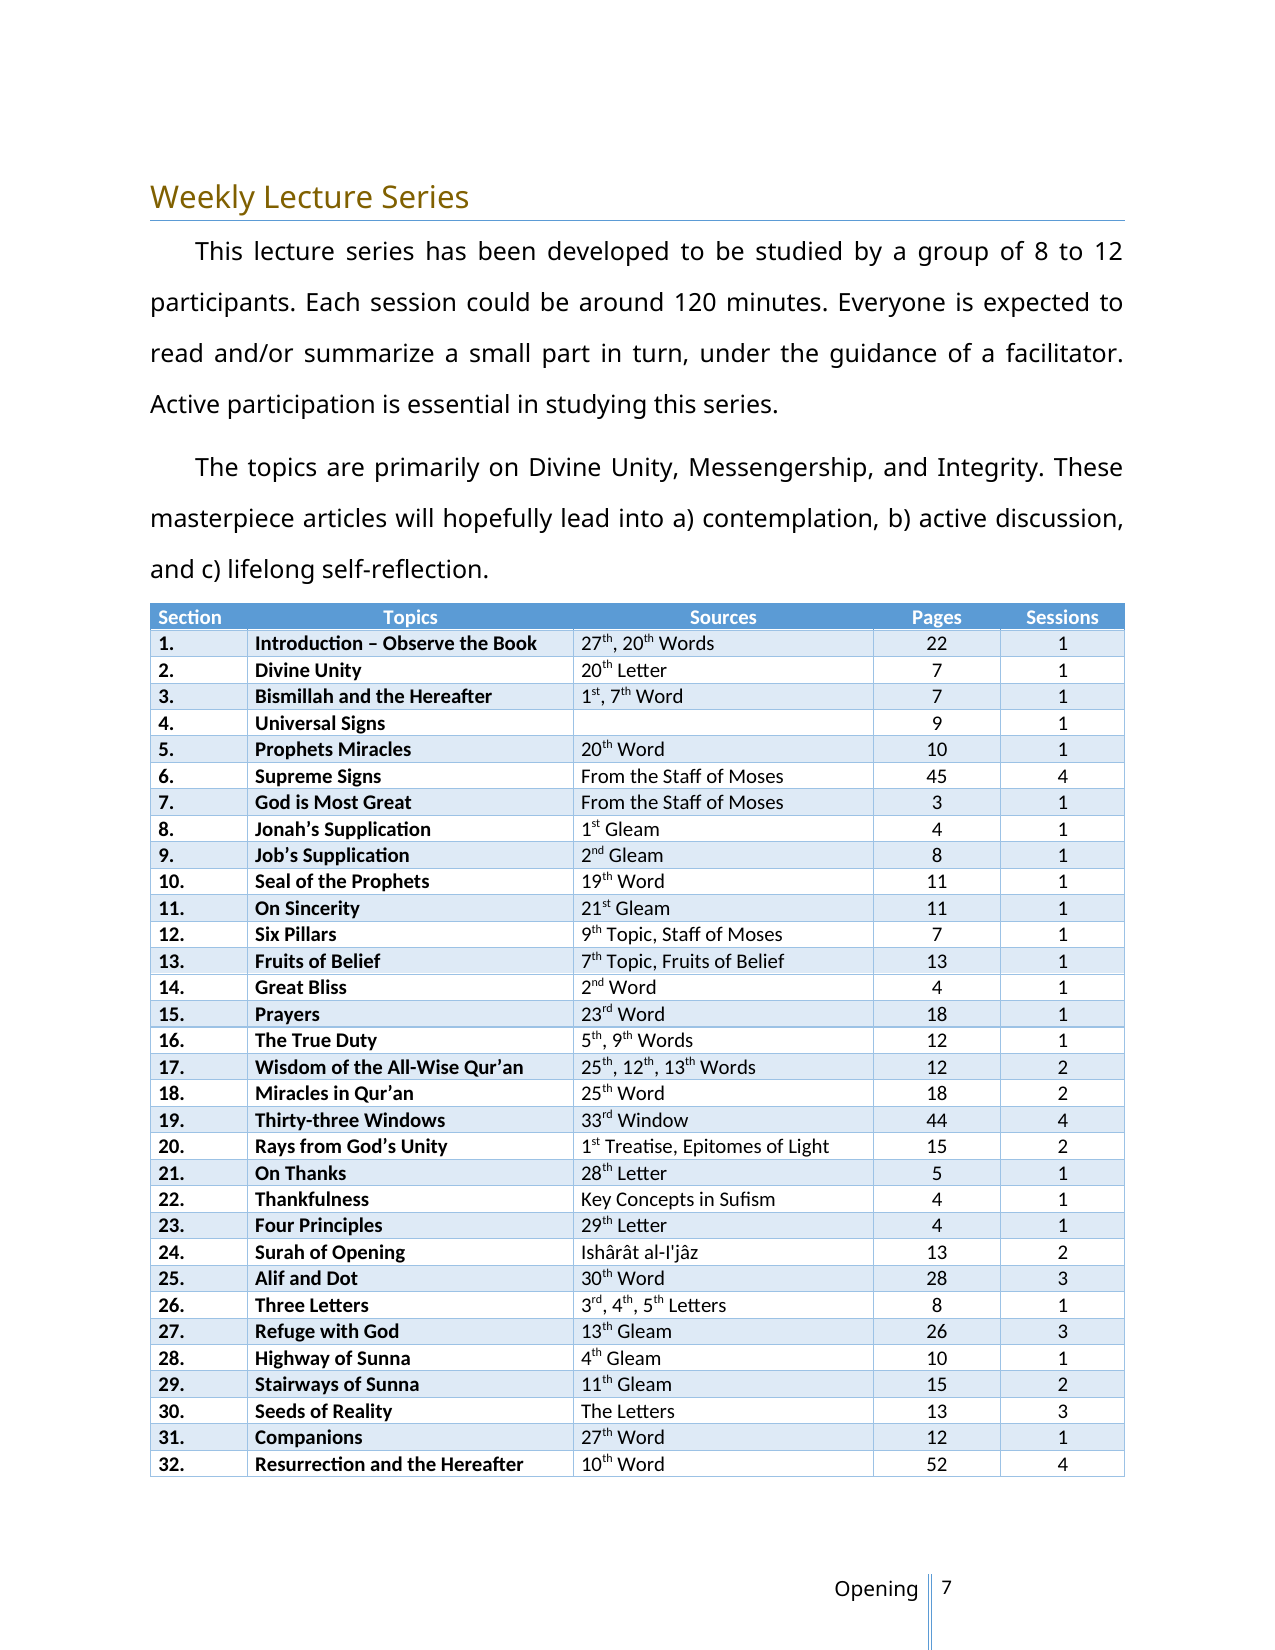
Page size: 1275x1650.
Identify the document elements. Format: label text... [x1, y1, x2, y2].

table_cell 12 [874, 1028, 1000, 1053]
table_cell [151, 763, 247, 788]
table_cell 1 [1001, 657, 1124, 682]
table_cell 1 [1001, 1424, 1124, 1450]
table_cell Job’s Supplication [248, 842, 573, 868]
table_cell [151, 631, 247, 656]
table_cell 10th Word [574, 1451, 873, 1476]
table_cell Wisdom of the All-Wise Qur’an [248, 1054, 573, 1079]
table_cell 19th Word [574, 869, 873, 894]
table_cell 9th Topic, Staff of Moses [574, 922, 873, 947]
table_cell 29th Letter [574, 1213, 873, 1238]
table_cell 13 [874, 1239, 1000, 1264]
table_cell [151, 1292, 247, 1317]
subtitle Weekly Lecture Series [150, 175, 1125, 220]
table_cell 2 [1001, 1080, 1124, 1106]
table_cell 28th Letter [574, 1160, 873, 1185]
table_cell Four Principles [248, 1213, 573, 1238]
table_cell 2 [1001, 1054, 1124, 1079]
table_cell 1 [1001, 736, 1124, 762]
table_cell [151, 1001, 247, 1026]
table_cell Seeds of Reality [248, 1398, 573, 1423]
table_header Pages [874, 604, 1000, 629]
table_cell Highway of Sunna [248, 1345, 573, 1370]
table_cell Divine Unity [248, 657, 573, 682]
table_cell [151, 736, 247, 762]
table_cell [151, 975, 247, 1000]
table_cell 4th Gleam [574, 1345, 873, 1370]
table_cell [151, 869, 247, 894]
table_cell From the Staff of Moses [574, 763, 873, 788]
table_cell 3 [874, 789, 1000, 815]
table_cell [151, 1107, 247, 1132]
table_cell Fruits of Belief [248, 948, 573, 973]
table_cell Prophets Miracles [248, 736, 573, 762]
table_header Section [151, 604, 247, 629]
table_cell 18 [874, 1001, 1000, 1026]
table_cell [151, 1451, 247, 1476]
table_cell [151, 1398, 247, 1423]
table_cell Three Letters [248, 1292, 573, 1317]
table_cell [151, 1054, 247, 1079]
table_cell 12 [874, 1054, 1000, 1079]
table_cell [151, 684, 247, 709]
table_cell 8 [874, 1292, 1000, 1317]
table_cell 4 [874, 1186, 1000, 1212]
table_cell [151, 1213, 247, 1238]
table_cell Ishârât al-I'jâz [574, 1239, 873, 1264]
table_cell 44 [874, 1107, 1000, 1132]
table_cell 3 [1001, 1319, 1124, 1344]
table_cell 1 [1001, 1345, 1124, 1370]
table_cell 4 [1001, 1107, 1124, 1132]
table_cell 3rd, 4th, 5th Letters [574, 1292, 873, 1317]
table_cell 1 [1001, 684, 1124, 709]
table_cell 12 [874, 1424, 1000, 1450]
table_cell 52 [874, 1451, 1000, 1476]
table_cell 21st Gleam [574, 895, 873, 921]
table_cell Universal Signs [248, 710, 573, 735]
table_cell 9 [874, 710, 1000, 735]
table_cell 1 [1001, 1213, 1124, 1238]
table_cell 1 [1001, 710, 1124, 735]
table_cell 25th, 12th, 13th Words [574, 1054, 873, 1079]
table_cell [151, 816, 247, 841]
table_cell The True Duty [248, 1028, 573, 1053]
table_cell 45 [874, 763, 1000, 788]
table_cell 11 [874, 895, 1000, 921]
table_cell 1 [1001, 1186, 1124, 1212]
table_cell 5 [874, 1160, 1000, 1185]
table_cell 4 [1001, 763, 1124, 788]
table_cell 1 [1001, 1160, 1124, 1185]
table_cell 7 [874, 684, 1000, 709]
table_cell [151, 1028, 247, 1053]
table_cell Seal of the Prophets [248, 869, 573, 894]
table_cell [151, 842, 247, 868]
table_cell Supreme Signs [248, 763, 573, 788]
table_cell 13th Gleam [574, 1319, 873, 1344]
text This lecture series has been developed to be studied by a group of 8 to 12 participants. Each session could be around 120 minutes. Everyone is expected to read and/or summarize a small part in turn, under the guidance of a facilitator. Active participation is essential in studying this series. [150, 233, 1125, 420]
table_cell Six Pillars [248, 922, 573, 947]
table_cell [151, 1080, 247, 1106]
table_cell 1 [1001, 948, 1124, 973]
table_cell Great Bliss [248, 975, 573, 1000]
table_cell Refuge with God [248, 1319, 573, 1344]
table_cell [151, 895, 247, 921]
table_cell 1 [1001, 842, 1124, 868]
table_cell 4 [874, 816, 1000, 841]
table_cell 27th, 20th Words [574, 631, 873, 656]
table_cell God is Most Great [248, 789, 573, 815]
table_cell Introduction – Observe the Book [248, 631, 573, 656]
table_cell Stairways of Sunna [248, 1371, 573, 1397]
table_cell 10 [874, 736, 1000, 762]
table_cell 28 [874, 1266, 1000, 1291]
table_cell 1 [1001, 1001, 1124, 1026]
table_cell [151, 1160, 247, 1185]
table_cell 15 [874, 1133, 1000, 1159]
table_cell 5th, 9th Words [574, 1028, 873, 1053]
table_cell 1 [1001, 816, 1124, 841]
table_cell 7 [874, 657, 1000, 682]
table_cell [151, 948, 247, 973]
table_cell 4 [1001, 1451, 1124, 1476]
table_cell 1st Treatise, Epitomes of Light [574, 1133, 873, 1159]
table_cell The Letters [574, 1398, 873, 1423]
table_cell Thirty-three Windows [248, 1107, 573, 1132]
table_cell 7th Topic, Fruits of Belief [574, 948, 873, 973]
table_cell 13 [874, 1398, 1000, 1423]
table_cell 22 [874, 631, 1000, 656]
table_cell Miracles in Qur’an [248, 1080, 573, 1106]
table_cell 18 [874, 1080, 1000, 1106]
table_cell 1 [1001, 895, 1124, 921]
table_cell 3 [1001, 1266, 1124, 1291]
table_cell 1st Gleam [574, 816, 873, 841]
table_cell [151, 1371, 247, 1397]
table_cell [151, 1266, 247, 1291]
table_cell [151, 922, 247, 947]
table_cell 26 [874, 1319, 1000, 1344]
table_cell Jonah’s Supplication [248, 816, 573, 841]
table_cell 20th Word [574, 736, 873, 762]
table_cell Thankfulness [248, 1186, 573, 1212]
table_cell 15 [874, 1371, 1000, 1397]
table_cell Key Concepts in Sufism [574, 1186, 873, 1212]
table_cell 20th Letter [574, 657, 873, 682]
table_cell Rays from God’s Unity [248, 1133, 573, 1159]
table_header Topics [248, 604, 573, 629]
table_cell 1 [1001, 631, 1124, 656]
table_cell 3 [1001, 1398, 1124, 1423]
table_cell 7 [874, 922, 1000, 947]
table_cell [151, 1424, 247, 1450]
table_cell 2nd Word [574, 975, 873, 1000]
table_cell [151, 1345, 247, 1370]
table_cell 33rd Window [574, 1107, 873, 1132]
table_header Sources [574, 604, 873, 629]
table_cell From the Staff of Moses [574, 789, 873, 815]
table_cell Resurrection and the Hereafter [248, 1451, 573, 1476]
table_cell Bismillah and the Hereafter [248, 684, 573, 709]
table_cell 1 [1001, 789, 1124, 815]
table_cell 30th Word [574, 1266, 873, 1291]
table_cell [151, 1133, 247, 1159]
table_cell On Sincerity [248, 895, 573, 921]
table_cell 1 [1001, 975, 1124, 1000]
table_cell Companions [248, 1424, 573, 1450]
table_cell 10 [874, 1345, 1000, 1370]
table_cell 11 [874, 869, 1000, 894]
table_cell 1st, 7th Word [574, 684, 873, 709]
table_cell Alif and Dot [248, 1266, 573, 1291]
table_cell On Thanks [248, 1160, 573, 1185]
table_cell 25th Word [574, 1080, 873, 1106]
table_cell [574, 710, 873, 735]
table_cell 2 [1001, 1133, 1124, 1159]
table_cell 1 [1001, 869, 1124, 894]
table_header Sessions [1001, 604, 1124, 629]
table_cell 1 [1001, 922, 1124, 947]
table_cell [151, 1319, 247, 1344]
table_cell Prayers [248, 1001, 573, 1026]
table_cell 4 [874, 975, 1000, 1000]
table_cell [151, 789, 247, 815]
table_cell 1 [1001, 1028, 1124, 1053]
text The topics are primarily on Divine Unity, Messengership, and Integrity. These masterpiece articles will hopefully lead into a) contemplation, b) active discussion, and c) lifelong self-reflection. [150, 450, 1125, 586]
table_cell [151, 1239, 247, 1264]
table_cell [151, 710, 247, 735]
table_cell 23rd Word [574, 1001, 873, 1026]
table_cell [151, 657, 247, 682]
table_cell 2nd Gleam [574, 842, 873, 868]
table_cell [151, 1186, 247, 1212]
table_cell 1 [1001, 1292, 1124, 1317]
table_cell Surah of Opening [248, 1239, 573, 1264]
table_cell 11th Gleam [574, 1371, 873, 1397]
table_cell 27th Word [574, 1424, 873, 1450]
table_cell 13 [874, 948, 1000, 973]
table_cell 2 [1001, 1239, 1124, 1264]
table_cell 2 [1001, 1371, 1124, 1397]
table_cell 4 [874, 1213, 1000, 1238]
table_cell 8 [874, 842, 1000, 868]
